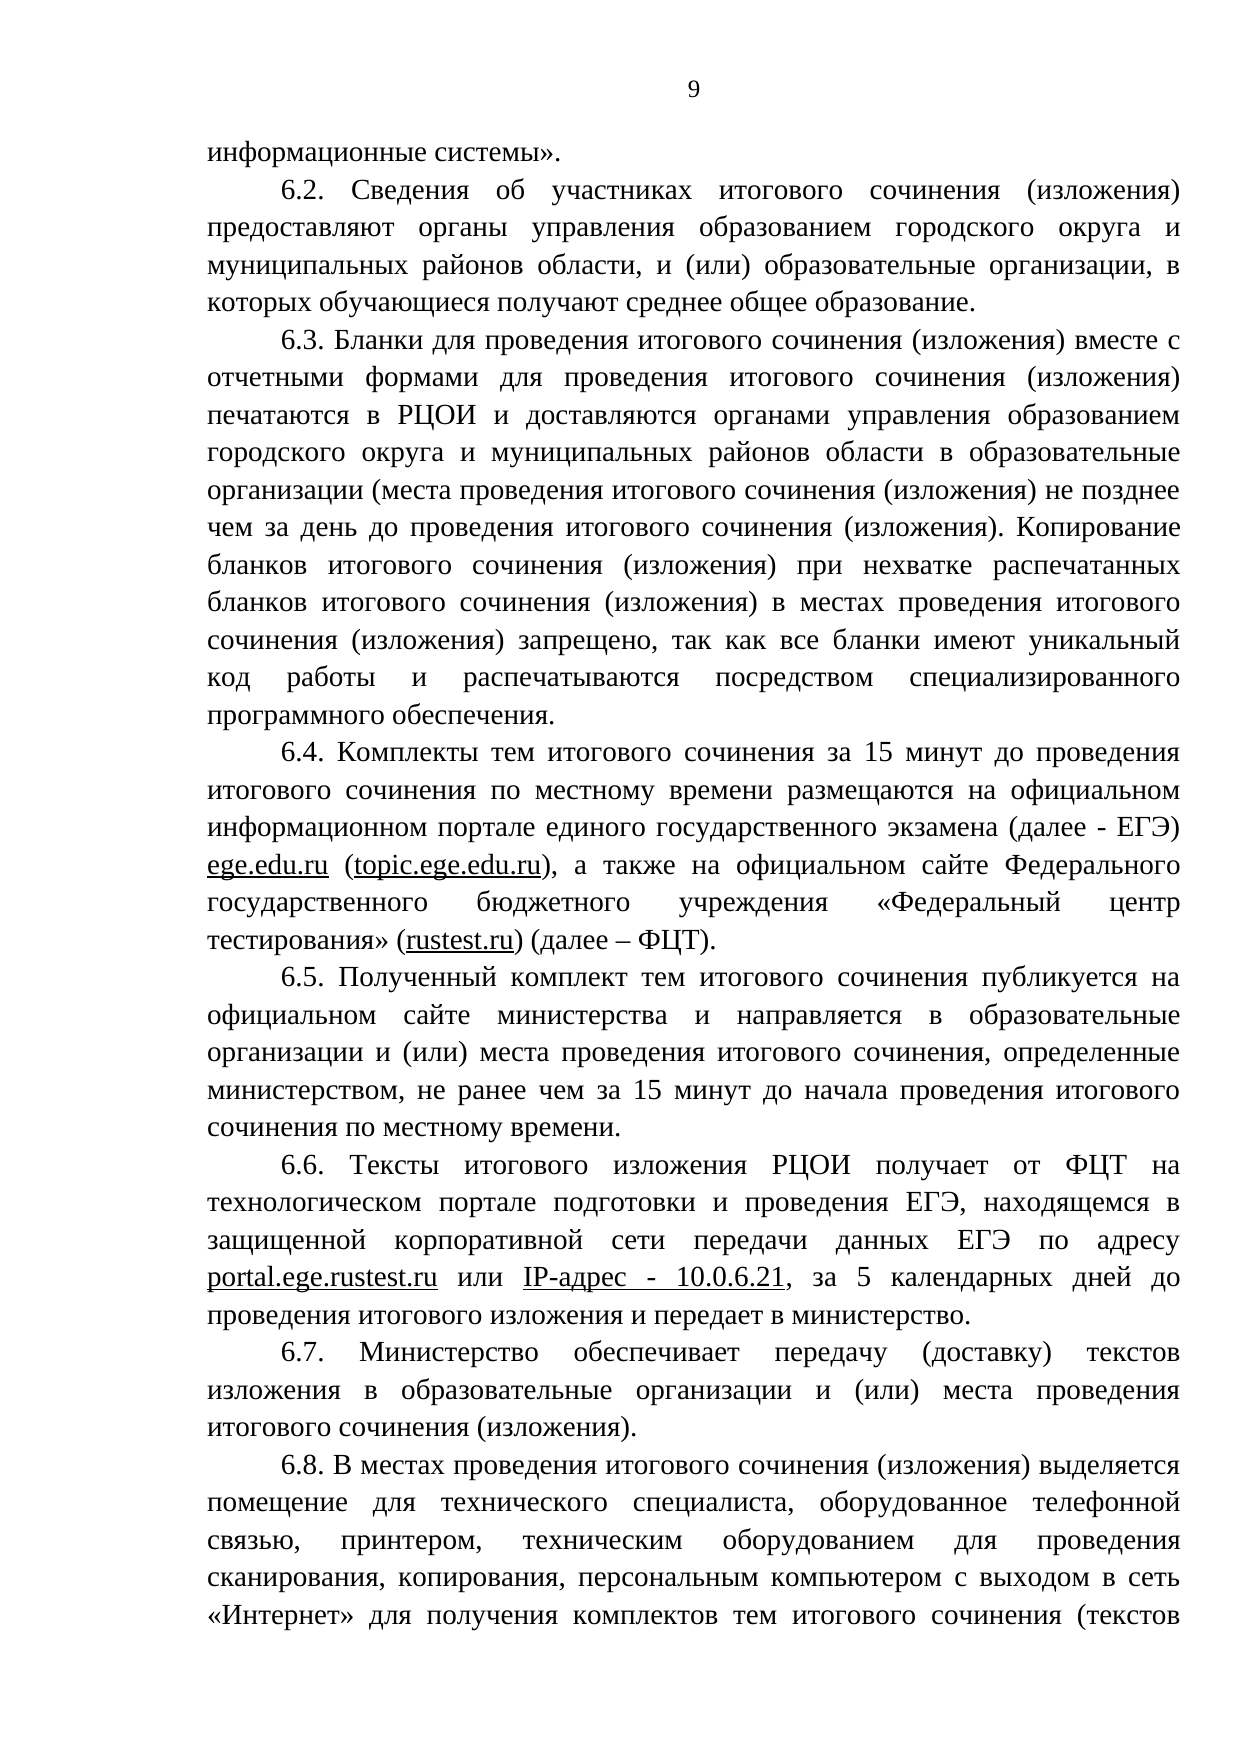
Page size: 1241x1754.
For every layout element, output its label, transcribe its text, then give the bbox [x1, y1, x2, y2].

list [207, 1443, 1181, 1631]
text 6.4. Комплекты тем итогового сочинения за 15 минут до проведения итогового сочинения по местному времени размещаются на официальном информационном портале единого государственного экзамена (далее - ЕГЭ) ege.edu.ru (topic.ege.edu.ru), а также на официальном сайте Федерального государственного бюджетного учреждения «Федеральный центр тестирования» (rustest.ru) (далее – ФЦТ). [207, 731, 1181, 956]
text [207, 131, 1181, 168]
list 6.7. Министерство обеспечивает передачу (доставку) текстов изложения в образовательные организации и (или) места проведения итогового сочинения (изложения). [207, 1331, 1181, 1443]
text 6.5. Полученный комплект тем итогового сочинения публикуется на официальном сайте министерства и направляется в образовательные организации и (или) места проведения итогового сочинения, определенные министерством, не ранее чем за 15 минут до начала проведения итогового сочинения по местному времени. [207, 956, 1181, 1143]
text 6.2. Сведения об участниках итогового сочинения (изложения) предоставляют органы управления образованием городского округа и муниципальных районов области, и (или) образовательные организации, в которых обучающиеся получают среднее общее образование. [207, 168, 1181, 318]
list 6.6. Тексты итогового изложения РЦОИ получает от ФЦТ на технологическом портале подготовки и проведения ЕГЭ, находящемся в защищенной корпоративной сети передачи данных ЕГЭ по адресу portal.ege.rustest.ru или IP-адрес - 10.0.6.21, за 5 календарных дней до проведения итогового изложения и передает в министерство. [207, 1143, 1181, 1331]
text 6.3. Бланки для проведения итогового сочинения (изложения) вместе с отчетными формами для проведения итогового сочинения (изложения) печатаются в РЦОИ и доставляются органами управления образованием городского округа и муниципальных районов области в образовательные организации (места проведения итогового сочинения (изложения) не позднее чем за день до проведения итогового сочинения (изложения). Копирование бланков итогового сочинения (изложения) при нехватке распечатанных бланков итогового сочинения (изложения) в местах проведения итогового сочинения (изложения) запрещено, так как все бланки имеют уникальный код работы и распечатываются посредством специализированного программного обеспечения. [207, 318, 1181, 731]
